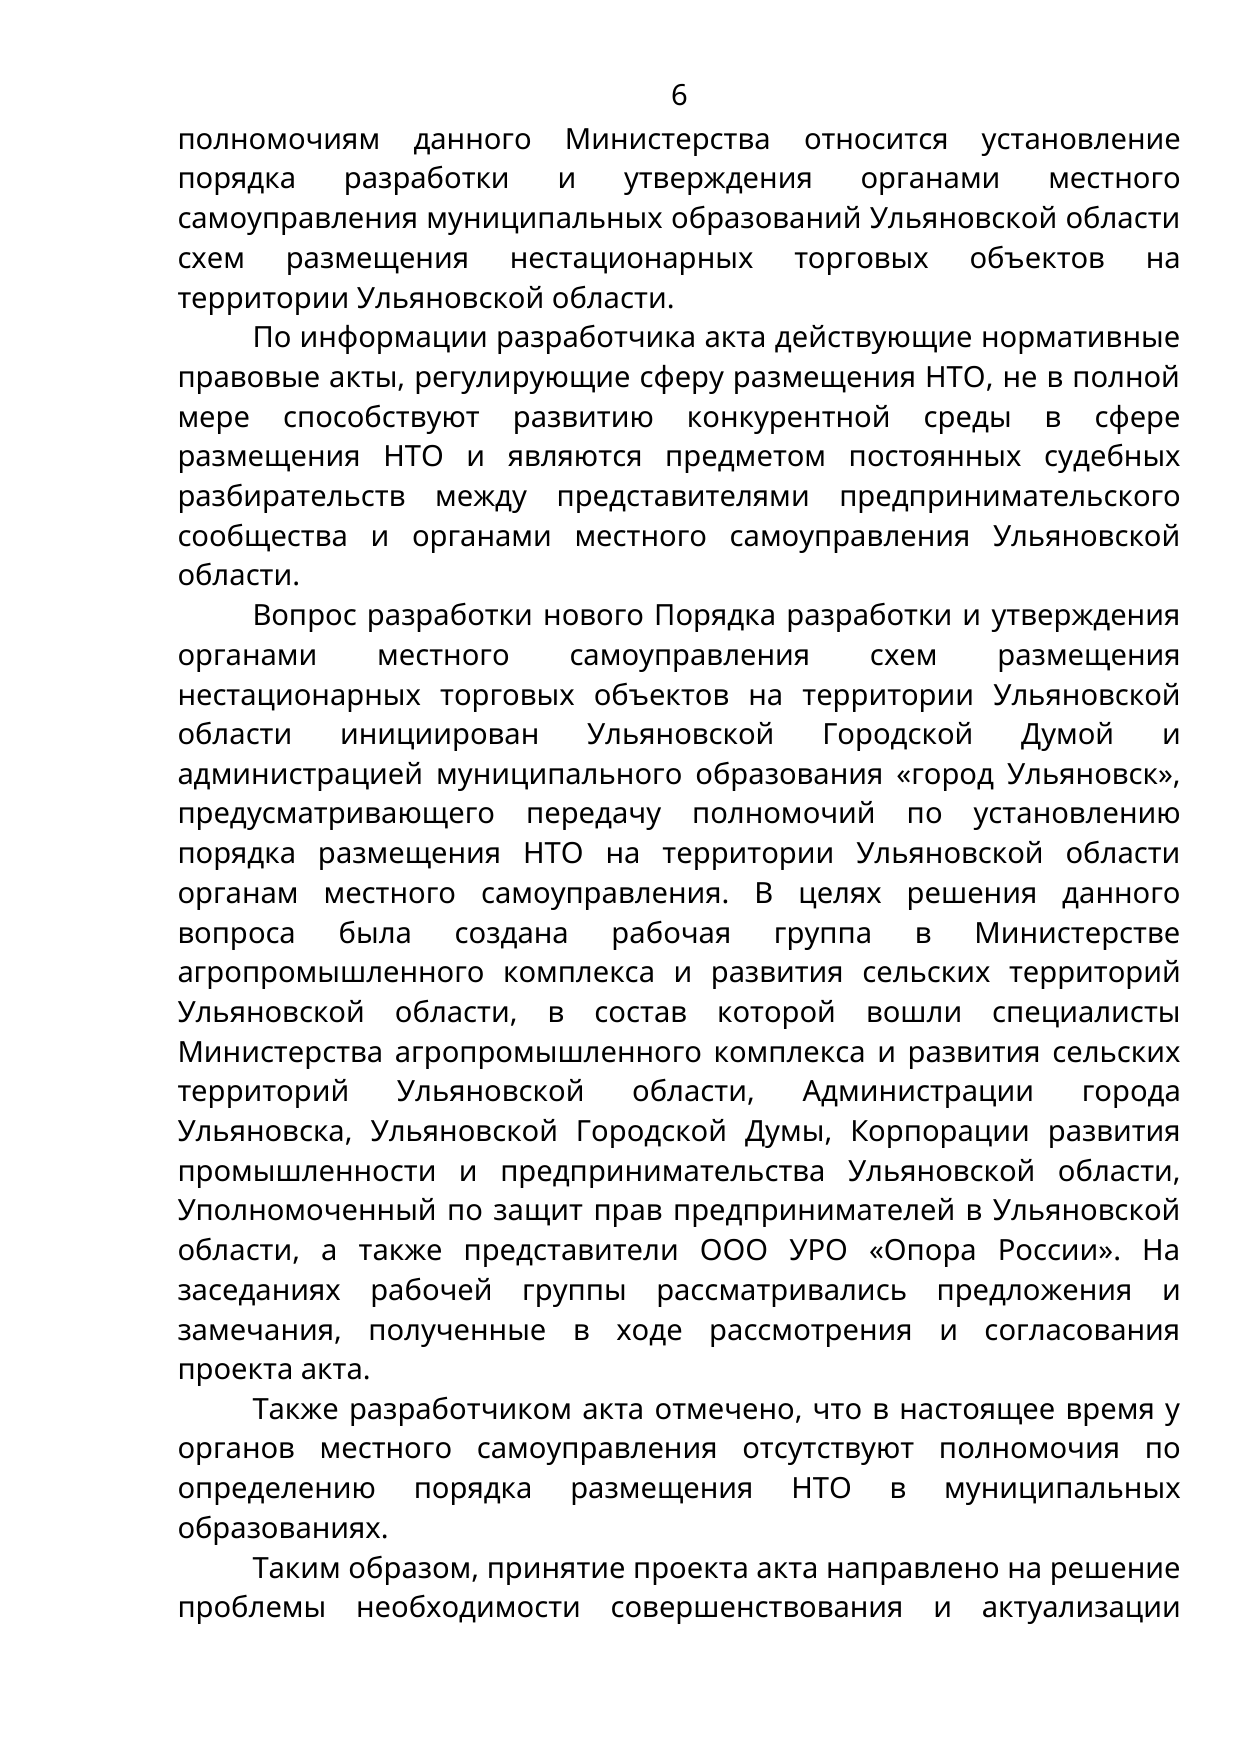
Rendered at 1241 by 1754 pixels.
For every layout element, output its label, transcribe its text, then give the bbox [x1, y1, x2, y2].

text Вопрос разработки нового Порядка разработки и утверждения органами местного самоуправления схем размещения нестационарных торговых объектов на территории Ульяновской области инициирован Ульяновской Городской Думой и администрацией муниципального образования «город Ульяновск», предусматривающего передачу полномочий по установлению порядка размещения НТО на территории Ульяновской области органам местного самоуправления. В целях решения данного вопроса была создана рабочая группа в Министерстве агропромышленного комплекса и развития сельских территорий Ульяновской области, в состав которой вошли специалисты Министерства агропромышленного комплекса и развития сельских территорий Ульяновской области, Администрации города Ульяновска, Ульяновской Городской Думы, Корпорации развития промышленности и предпринимательства Ульяновской области, Уполномоченный по защит прав предпринимателей в Ульяновской области, а также представители ООО УРО «Опора России». На заседаниях рабочей группы рассматривались предложения и замечания, полученные в ходе рассмотрения и согласования проекта акта. [177, 594, 1181, 1388]
text Также разработчиком акта отмечено, что в настоящее время у органов местного самоуправления отсутствуют полномочия по определению порядка размещения НТО в муниципальных образованиях. [177, 1388, 1181, 1547]
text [177, 1547, 1181, 1626]
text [177, 118, 1181, 317]
text По информации разработчика акта действующие нормативные правовые акты, регулирующие сферу размещения НТО, не в полной мере способствуют развитию конкурентной среды в сфере размещения НТО и являются предметом постоянных судебных разбирательств между представителями предпринимательского сообщества и органами местного самоуправления Ульяновской области. [177, 317, 1181, 594]
